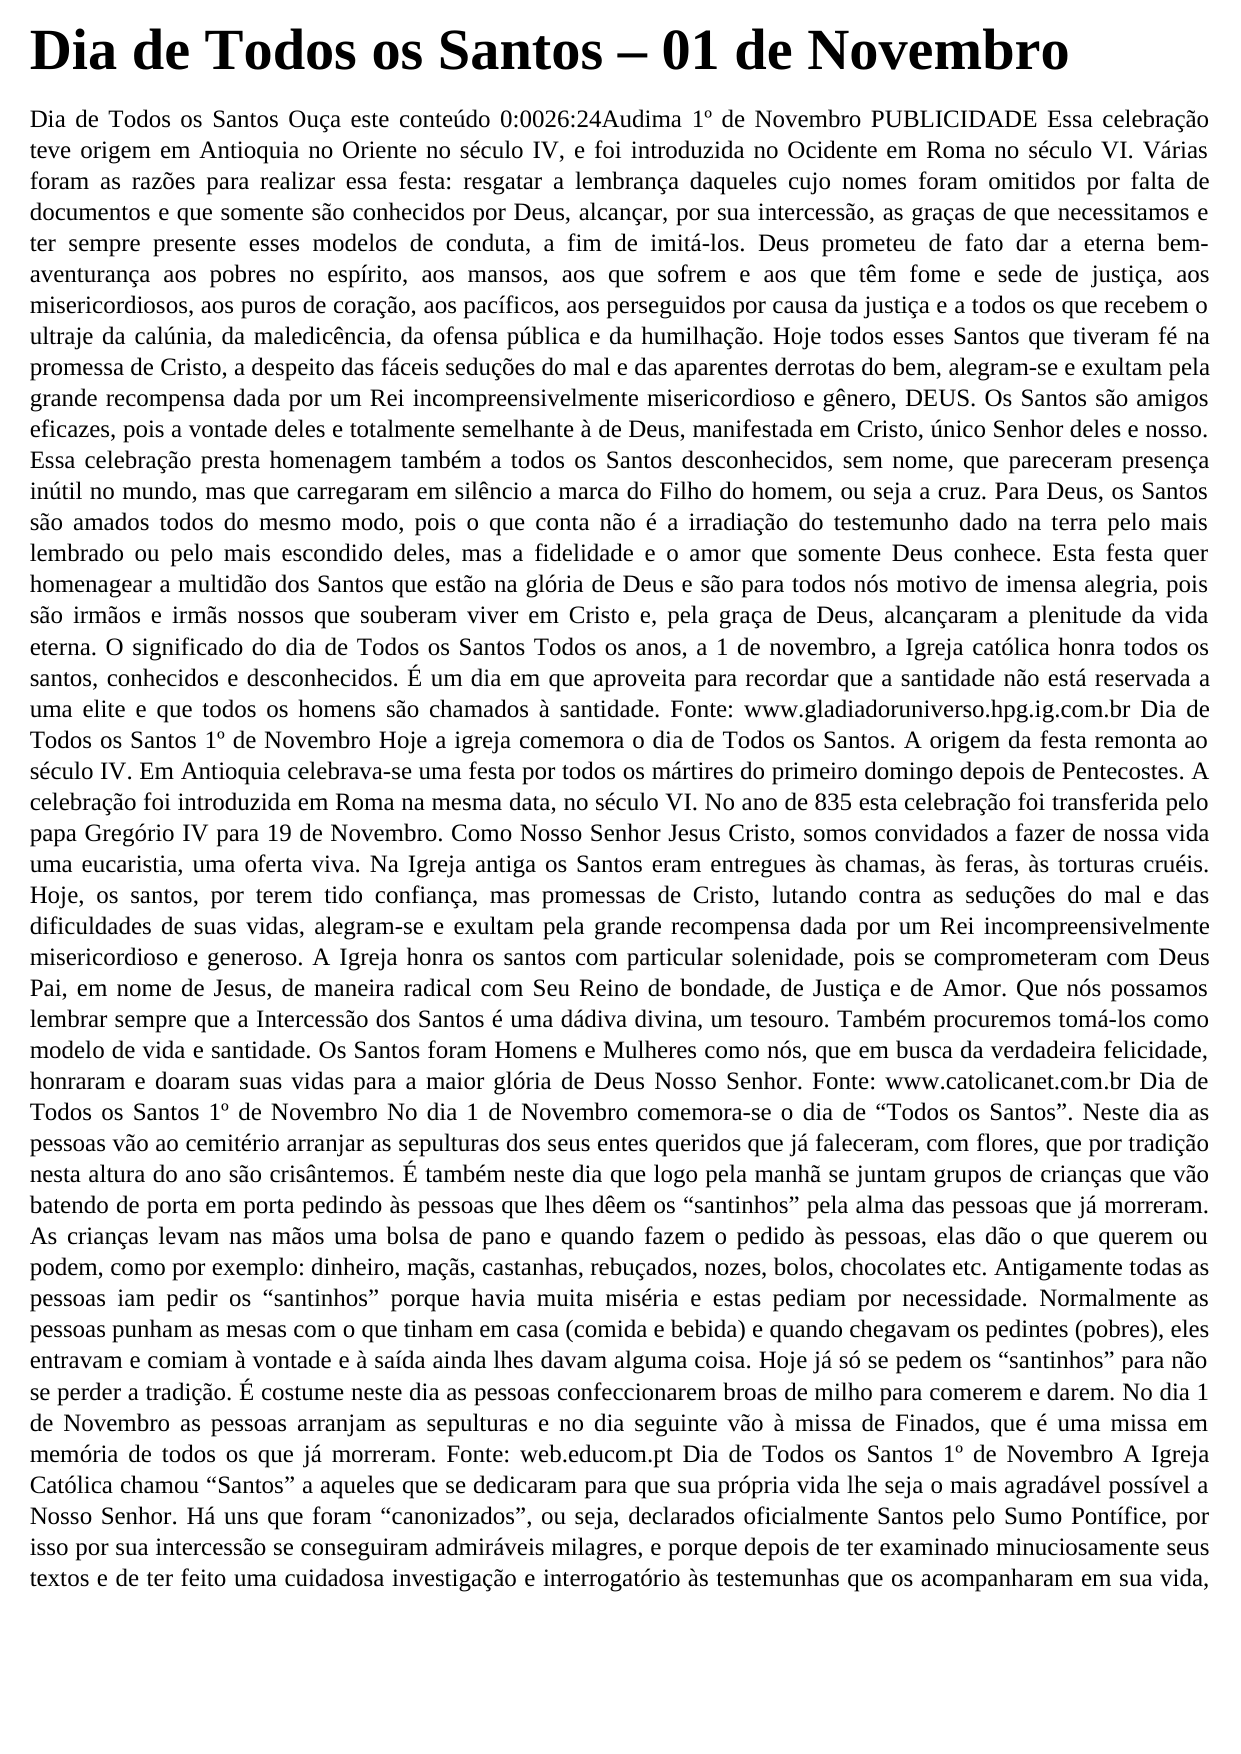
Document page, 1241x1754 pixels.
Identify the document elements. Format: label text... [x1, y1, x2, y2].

text Dia de Todos os Santos – 01 de Novembro [29, 15, 1211, 82]
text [29, 104, 1211, 1592]
